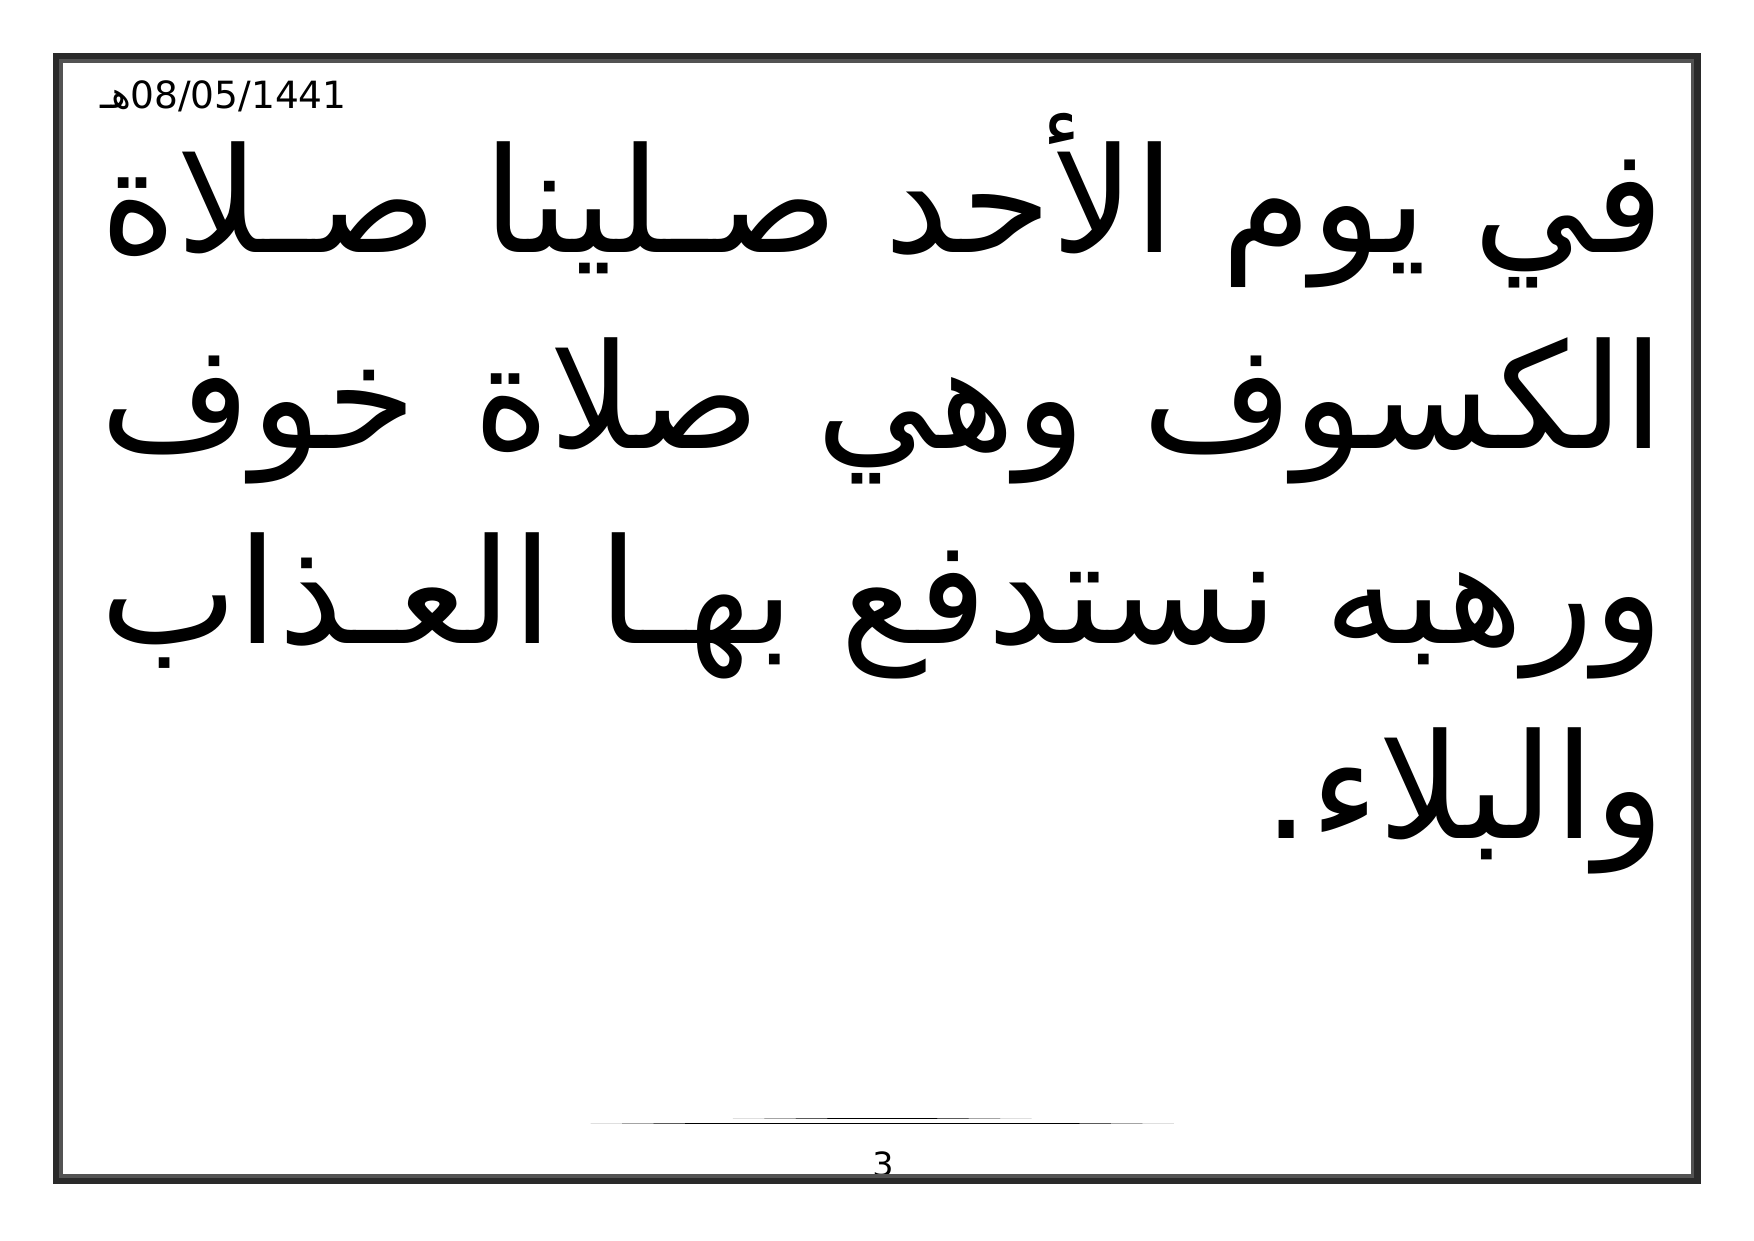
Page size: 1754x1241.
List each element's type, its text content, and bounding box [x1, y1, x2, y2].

text في يوم الأحد صلينا صلاة الكسوف وهي صلاة خوف ورهبه نستدفع بها العذاب والبلاء. [100, 117, 1665, 873]
